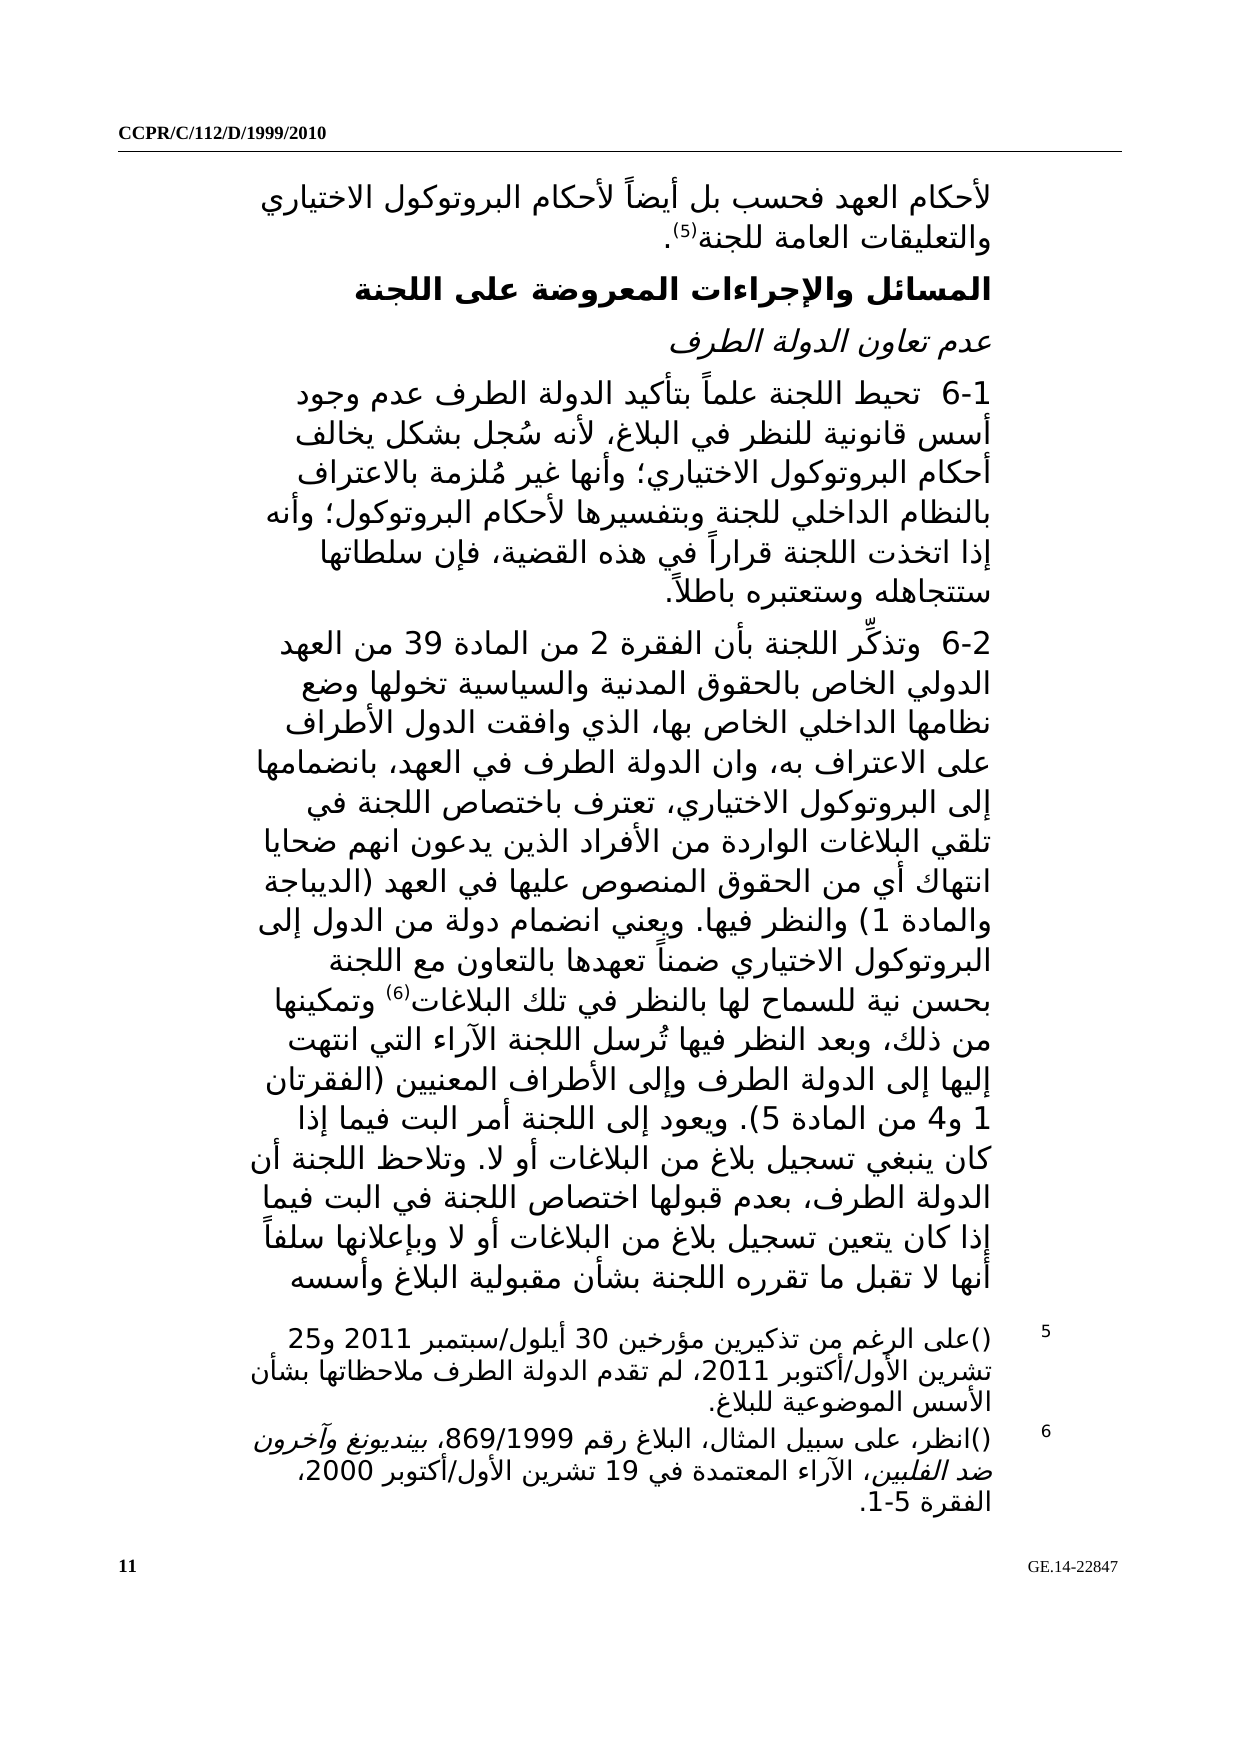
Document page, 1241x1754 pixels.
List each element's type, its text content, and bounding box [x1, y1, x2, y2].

text المسائل والإجراءات المعروضة على اللجنة [248, 269, 1122, 308]
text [248, 177, 992, 256]
text عدم تعاون الدولة الطرف [248, 321, 1122, 361]
text 6-1 تحيط اللجنة علماً بتأكيد الدولة الطرف عدم وجود أسس قانونية للنظر في البلاغ، لأنه سُجل بشكل يخالف أحكام البروتوكول الاختياري؛ وأنها غير مُلزمة بالاعتراف بالنظام الداخلي للجنة وبتفسيرها لأحكام البروتوكول؛ وأنه إذا اتخذت اللجنة قراراً في هذه القضية، فإن سلطاتها ستتجاهله وستعتبره باطلاً. [248, 373, 992, 611]
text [248, 623, 992, 1296]
